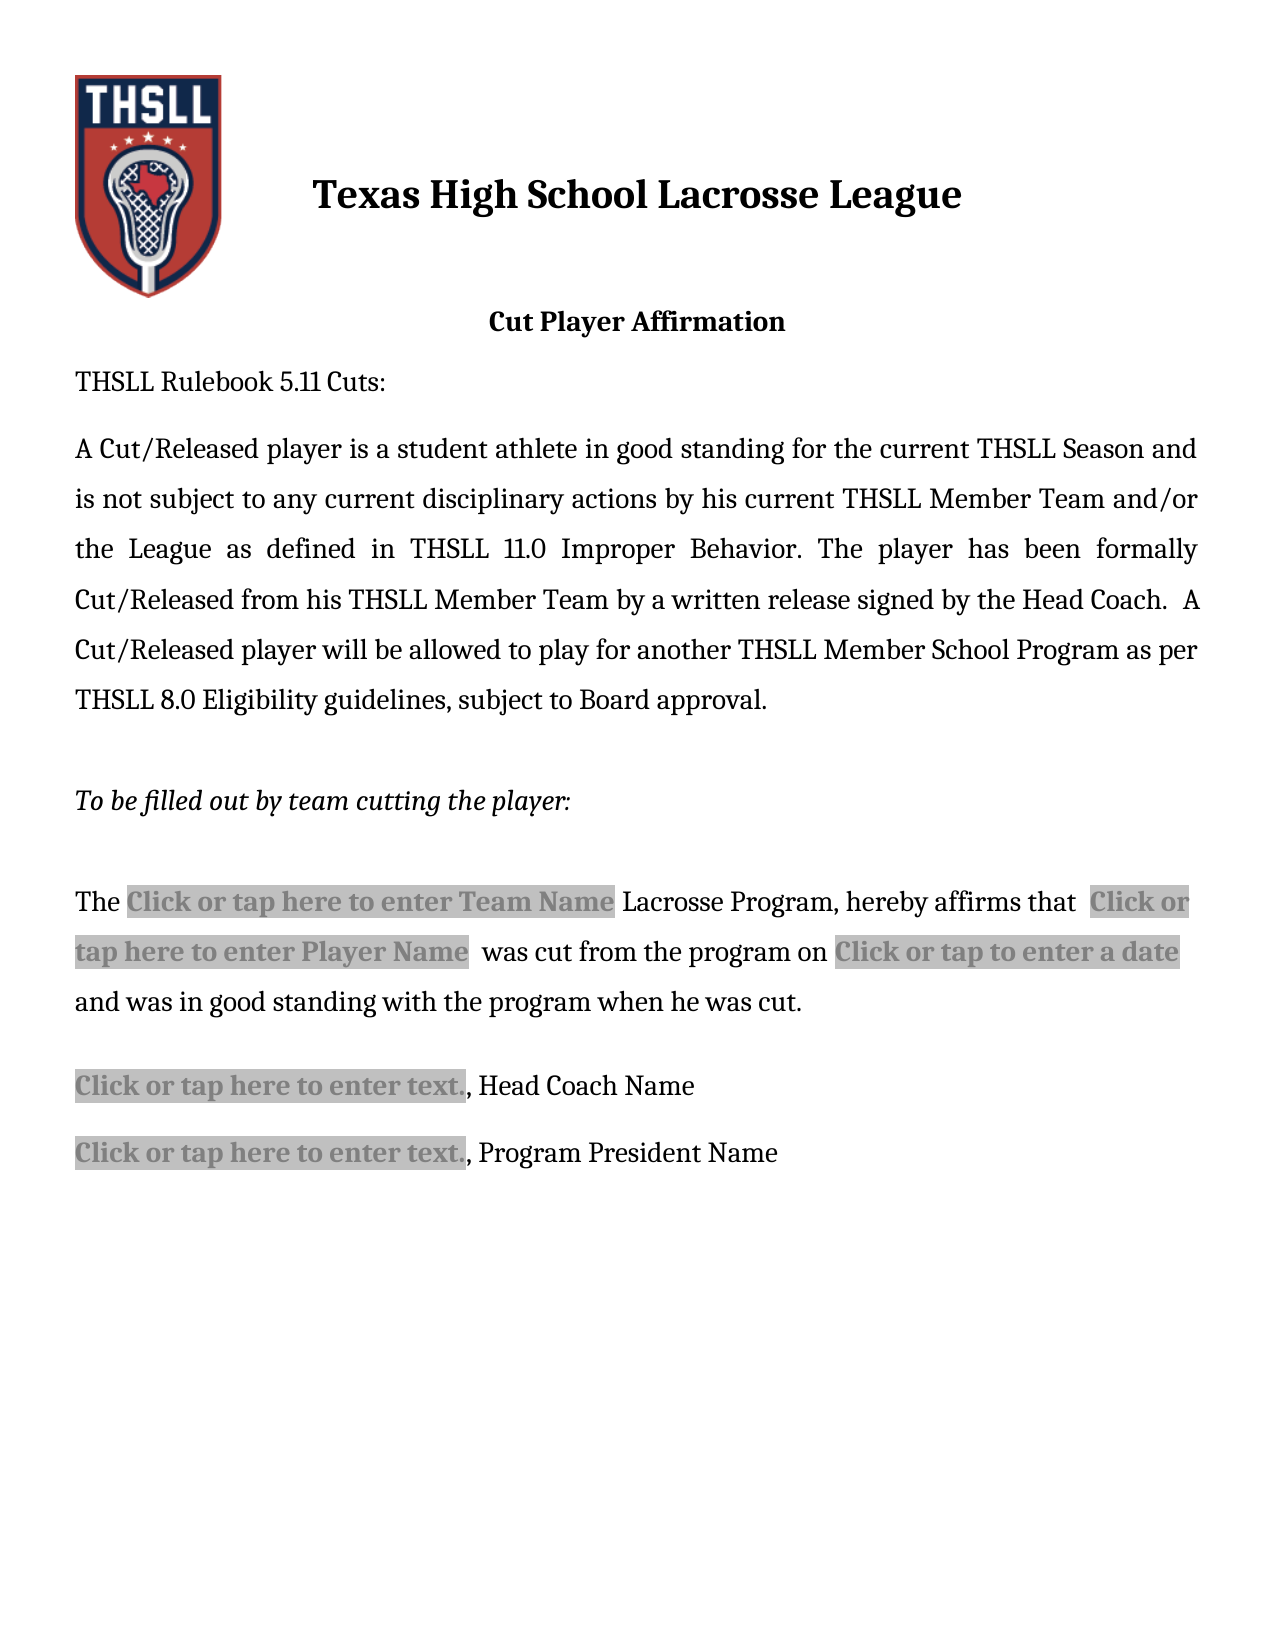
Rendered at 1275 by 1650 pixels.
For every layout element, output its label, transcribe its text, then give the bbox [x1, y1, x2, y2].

text THSLL Rulebook 5.11 Cuts: [75, 365, 1200, 398]
text Cut Player Affirmation [75, 305, 1200, 338]
picture [75, 75, 222, 298]
text , Program President Name [466, 1136, 1200, 1170]
text To be filled out by team cutting the player: [75, 784, 1200, 818]
text The Lacrosse Program, hereby affirms that was cut from the program on and was in good standing with the program when he was cut. [75, 885, 1200, 1019]
text A Cut/Released player is a student athlete in good standing for the current THSLL Season and is not subject to any current disciplinary actions by his current THSLL Member Team and/or the League as defined in THSLL 11.0 Improper Behavior. The player has been formally Cut/Released from his THSLL Member Team by a written release signed by the Head Coach. A Cut/Released player will be allowed to play for another THSLL Member School Program as per THSLL 8.0 Eligibility guidelines, subject to Board approval. [75, 432, 1200, 717]
text , Head Coach Name [466, 1069, 1200, 1103]
